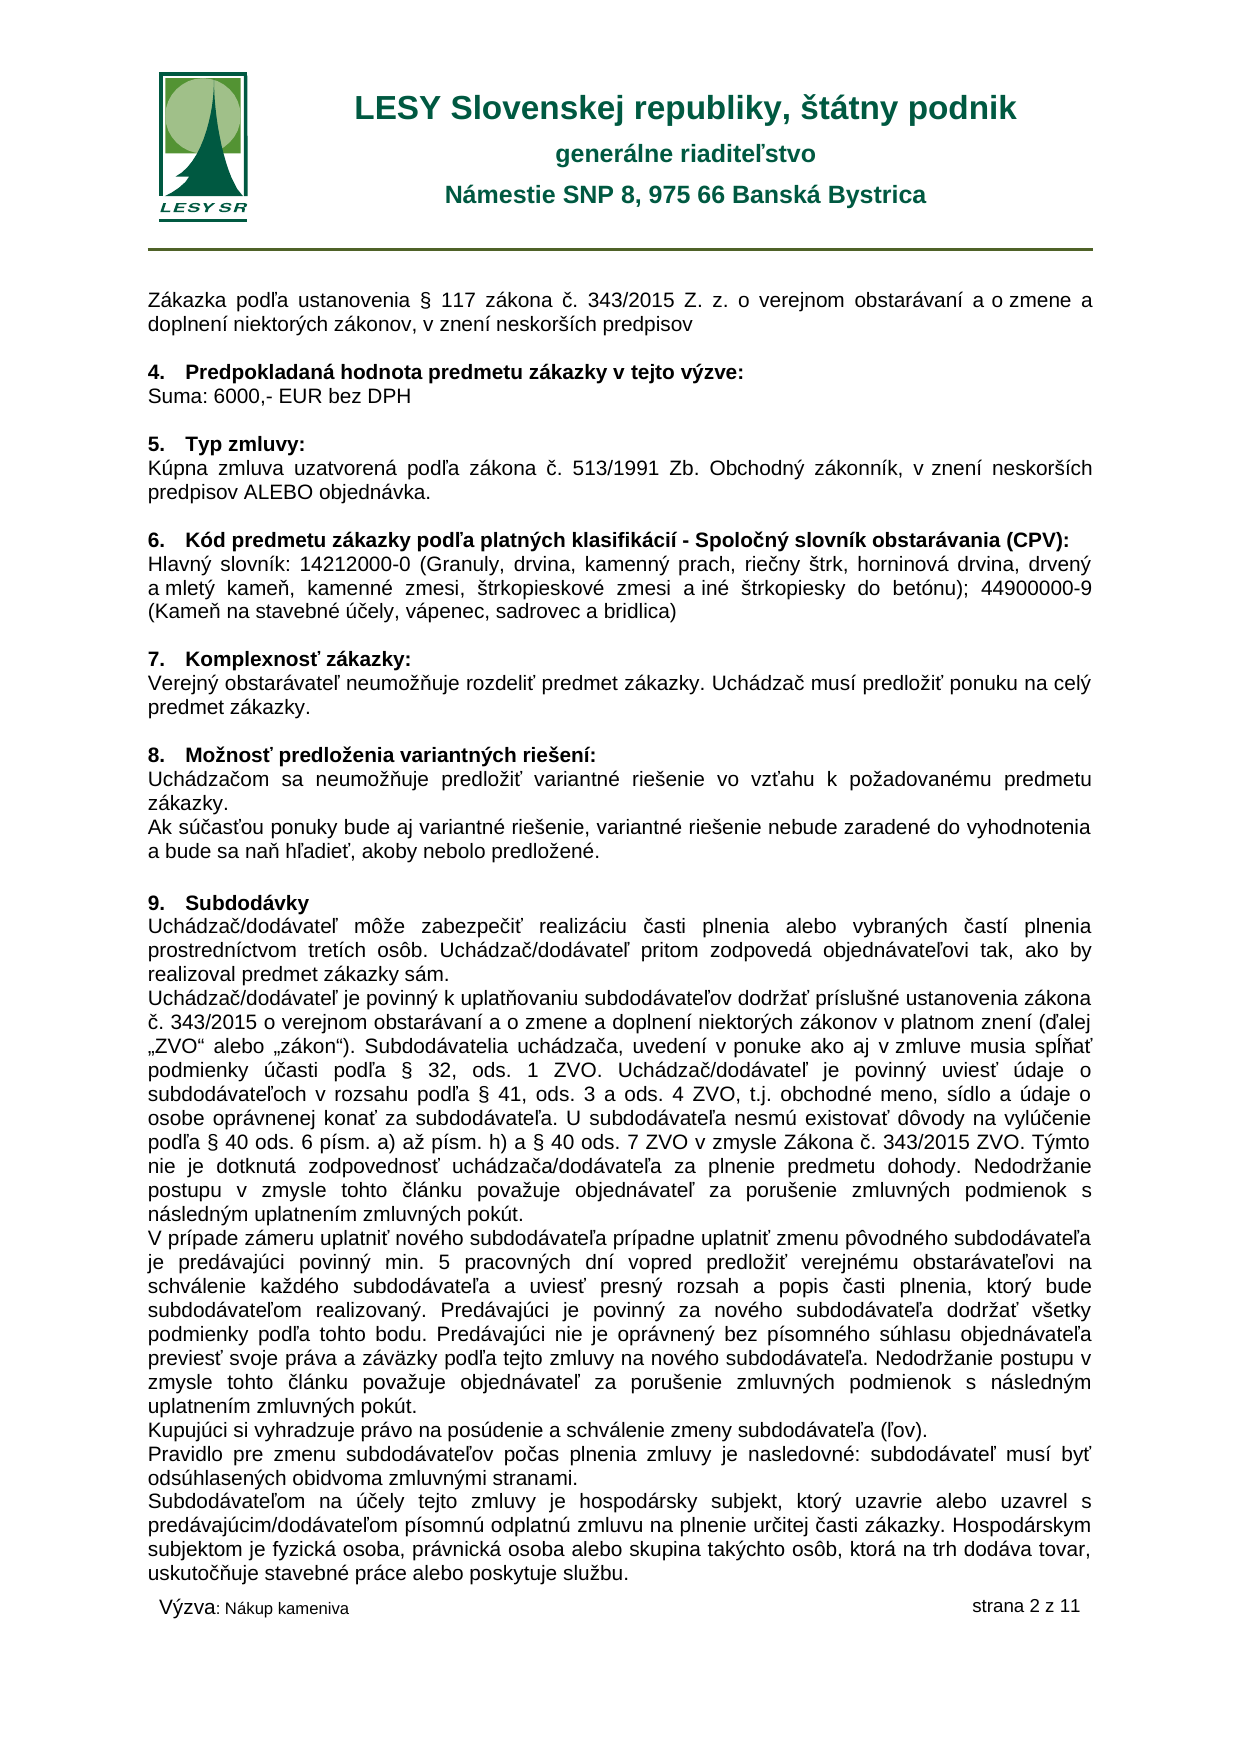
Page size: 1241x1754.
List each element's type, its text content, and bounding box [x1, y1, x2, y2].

text Ak súčasťou ponuky bude aj variantné riešenie, variantné riešenie nebude zaradené do vyhodnotenia a bude sa naň hľadieť, akoby nebolo predložené. [148, 815, 1093, 863]
list Predpokladaná hodnota predmetu zákazky v tejto výzve: [148, 360, 1093, 384]
text Uchádzačom sa neumožňuje predložiť variantné riešenie vo vzťahu k požadovanému predmetu zákazky. [148, 767, 1093, 815]
text Suma: 6000,- EUR bez DPH [148, 384, 1093, 408]
text Hlavný slovník: 14212000-0 (Granuly, drvina, kamenný prach, riečny štrk, horninová drvina, drvený a mletý kameň, kamenné zmesi, štrkopieskové zmesi a iné štrkopiesky do betónu); 44900000-9 (Kameň na stavebné účely, vápenec, sadrovec a bridlica) [148, 551, 1093, 623]
text V prípade zámeru uplatniť nového subdodávateľa prípadne uplatniť zmenu pôvodného subdodávateľa je predávajúci povinný min. 5 pracovných dní vopred predložiť verejnému obstarávateľovi na schválenie každého subdodávateľa a uviesť presný rozsah a popis časti plnenia, ktorý bude subdodávateľom realizovaný. Predávajúci je povinný za nového subdodávateľa dodržať všetky podmienky podľa tohto bodu. Predávajúci nie je oprávnený bez písomného súhlasu objednávateľa previesť svoje práva a záväzky podľa tejto zmluvy na nového subdodávateľa. Nedodržanie postupu v zmysle tohto článku považuje objednávateľ za porušenie zmluvných podmienok s následným uplatnením zmluvných pokút. [148, 1226, 1093, 1417]
list Komplexnosť zákazky: [148, 647, 1093, 671]
text Uchádzač/dodávateľ je povinný k uplatňovaniu subdodávateľov dodržať príslušné ustanovenia zákona č. 343/2015 o verejnom obstarávaní a o zmene a doplnení niektorých zákonov v platnom znení (ďalej „ZVO“ alebo „zákon“). Subdodávatelia uchádzača, uvedení v ponuke ako aj v zmluve musia spĺňať podmienky účasti podľa § 32, ods. 1 ZVO. Uchádzač/dodávateľ je povinný uviesť údaje o subdodávateľoch v rozsahu podľa § 41, ods. 3 a ods. 4 ZVO, t.j. obchodné meno, sídlo a údaje o osobe oprávnenej konať za subdodávateľa. U subdodávateľa nesmú existovať dôvody na vylúčenie podľa § 40 ods. 6 písm. a) až písm. h) a § 40 ods. 7 ZVO v zmysle Zákona č. 343/2015 ZVO. Týmto nie je dotknutá zodpovednosť uchádzača/dodávateľa za plnenie predmetu dohody. Nedodržanie postupu v zmysle tohto článku považuje objednávateľ za porušenie zmluvných podmienok s následným uplatnením zmluvných pokút. [148, 986, 1093, 1226]
text Pravidlo pre zmenu subdodávateľov počas plnenia zmluvy je nasledovné: subdodávateľ musí byť odsúhlasených obidvoma zmluvnými stranami. [148, 1441, 1093, 1489]
text Kupujúci si vyhradzuje právo na posúdenie a schválenie zmeny subdodávateľa (ľov). [148, 1417, 1093, 1441]
list Typ zmluvy: [148, 432, 1093, 456]
list Subdodávky [148, 890, 1093, 914]
text Uchádzač/dodávateľ môže zabezpečiť realizáciu časti plnenia alebo vybraných častí plnenia prostredníctvom tretích osôb. Uchádzač/dodávateľ pritom zodpovedá objednávateľovi tak, ako by realizoval predmet zákazky sám. [148, 914, 1093, 986]
text Verejný obstarávateľ neumožňuje rozdeliť predmet zákazky. Uchádzač musí predložiť ponuku na celý predmet zákazky. [148, 671, 1093, 719]
text Kúpna zmluva uzatvorená podľa zákona č. 513/1991 Zb. Obchodný zákonník, v znení neskorších predpisov ALEBO objednávka. [148, 456, 1093, 503]
text Zákazka podľa ustanovenia § 117 zákona č. 343/2015 Z. z. o verejnom obstarávaní a o zmene a doplnení niektorých zákonov, v znení neskorších predpisov [148, 288, 1093, 336]
list Kód predmetu zákazky podľa platných klasifikácií - Spoločný slovník obstarávania (CPV): [148, 527, 1093, 551]
text Subdodávateľom na účely tejto zmluvy je hospodársky subjekt, ktorý uzavrie alebo uzavrel s predávajúcim/dodávateľom písomnú odplatnú zmluvu na plnenie určitej časti zákazky. Hospodárskym subjektom je fyzická osoba, právnická osoba alebo skupina takýchto osôb, ktorá na trh dodáva tovar, uskutočňuje stavebné práce alebo poskytuje službu. [148, 1489, 1093, 1585]
list Možnosť predloženia variantných riešení: [148, 743, 1093, 767]
